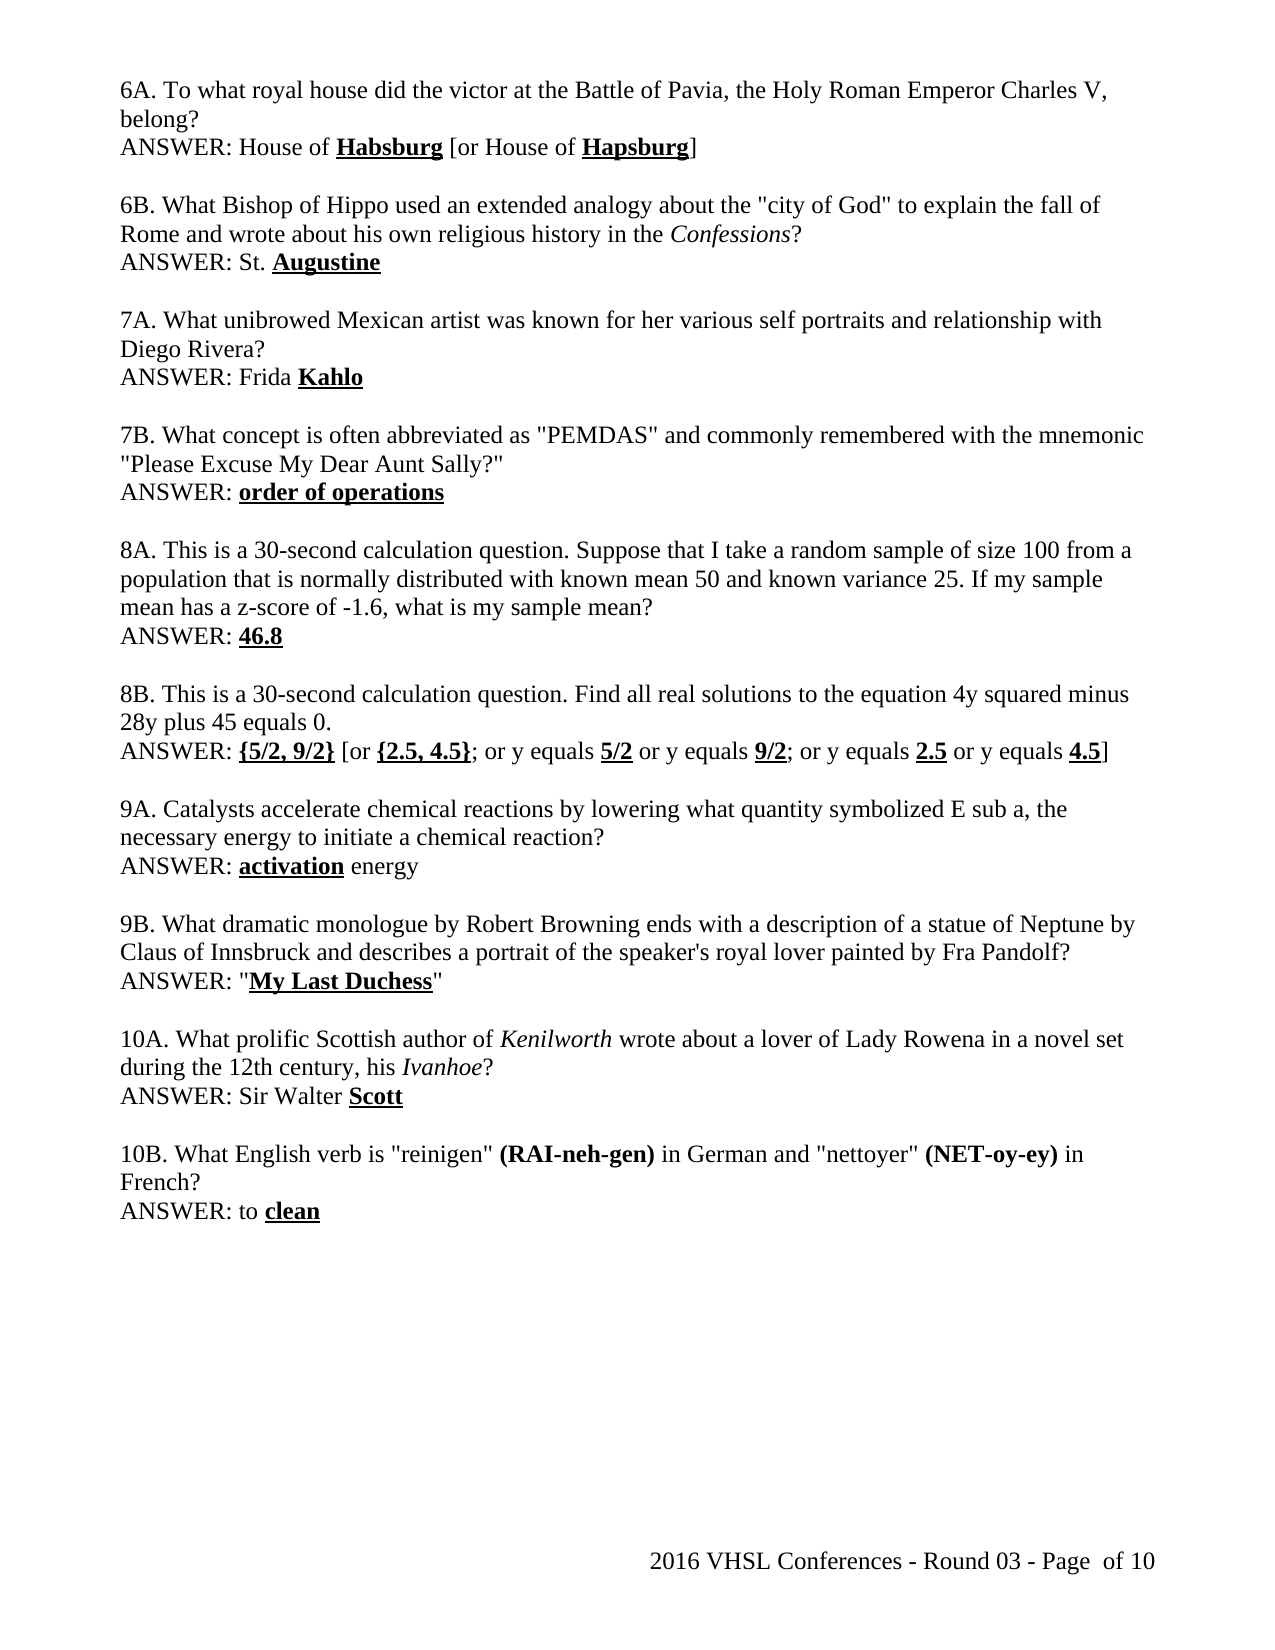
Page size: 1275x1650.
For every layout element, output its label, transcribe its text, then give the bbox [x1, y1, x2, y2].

text 10A. What prolific Scottish author of Kenilworth wrote about a lover of Lady Rowena in a novel set during the 12th century, his Ivanhoe? ANSWER: Sir Walter Scott [120, 1024, 1155, 1110]
text 9A. Catalysts accelerate chemical reactions by lowering what quantity symbolized E sub a, the necessary energy to initiate a chemical reaction? ANSWER: activation energy [120, 794, 1155, 880]
text 9B. What dramatic monologue by Robert Browning ends with a description of a statue of Neptune by Claus of Innsbruck and describes a portrait of the speaker's royal lover painted by Fra Pandolf? ANSWER: "My Last Duchess" [120, 909, 1155, 995]
text 6B. What Bishop of Hippo used an extended analogy about the "city of God" to explain the fall of Rome and wrote about his own religious history in the Confessions? ANSWER: St. Augustine [120, 190, 1155, 276]
text 7B. What concept is often abbreviated as "PEMDAS" and commonly remembered with the mnemonic "Please Excuse My Dear Aunt Sally?" ANSWER: order of operations [120, 420, 1155, 506]
text 8A. This is a 30-second calculation question. Suppose that I take a random sample of size 100 from a population that is normally distributed with known mean 50 and known variance 25. If my sample mean has a z-score of -1.6, what is my sample mean? ANSWER: 46.8 [120, 535, 1155, 650]
text 8B. This is a 30-second calculation question. Find all real solutions to the equation 4y squared minus 28y plus 45 equals 0. ANSWER: {5/2, 9/2} [or {2.5, 4.5}; or y equals 5/2 or y equals 9/2; or y equals 2.5 or y equals 4.5] [120, 679, 1155, 765]
text 7A. What unibrowed Mexican artist was known for her various self portraits and relationship with Diego Rivera? ANSWER: Frida Kahlo [120, 305, 1155, 391]
text 10B. What English verb is "reinigen" (RAI-neh-gen) in German and "nettoyer" (NET-oy-ey) in French? ANSWER: to clean [120, 1139, 1155, 1225]
text 6A. To what royal house did the victor at the Battle of Pavia, the Holy Roman Emperor Charles V, belong? ANSWER: House of Habsburg [or House of Hapsburg] [120, 75, 1155, 161]
